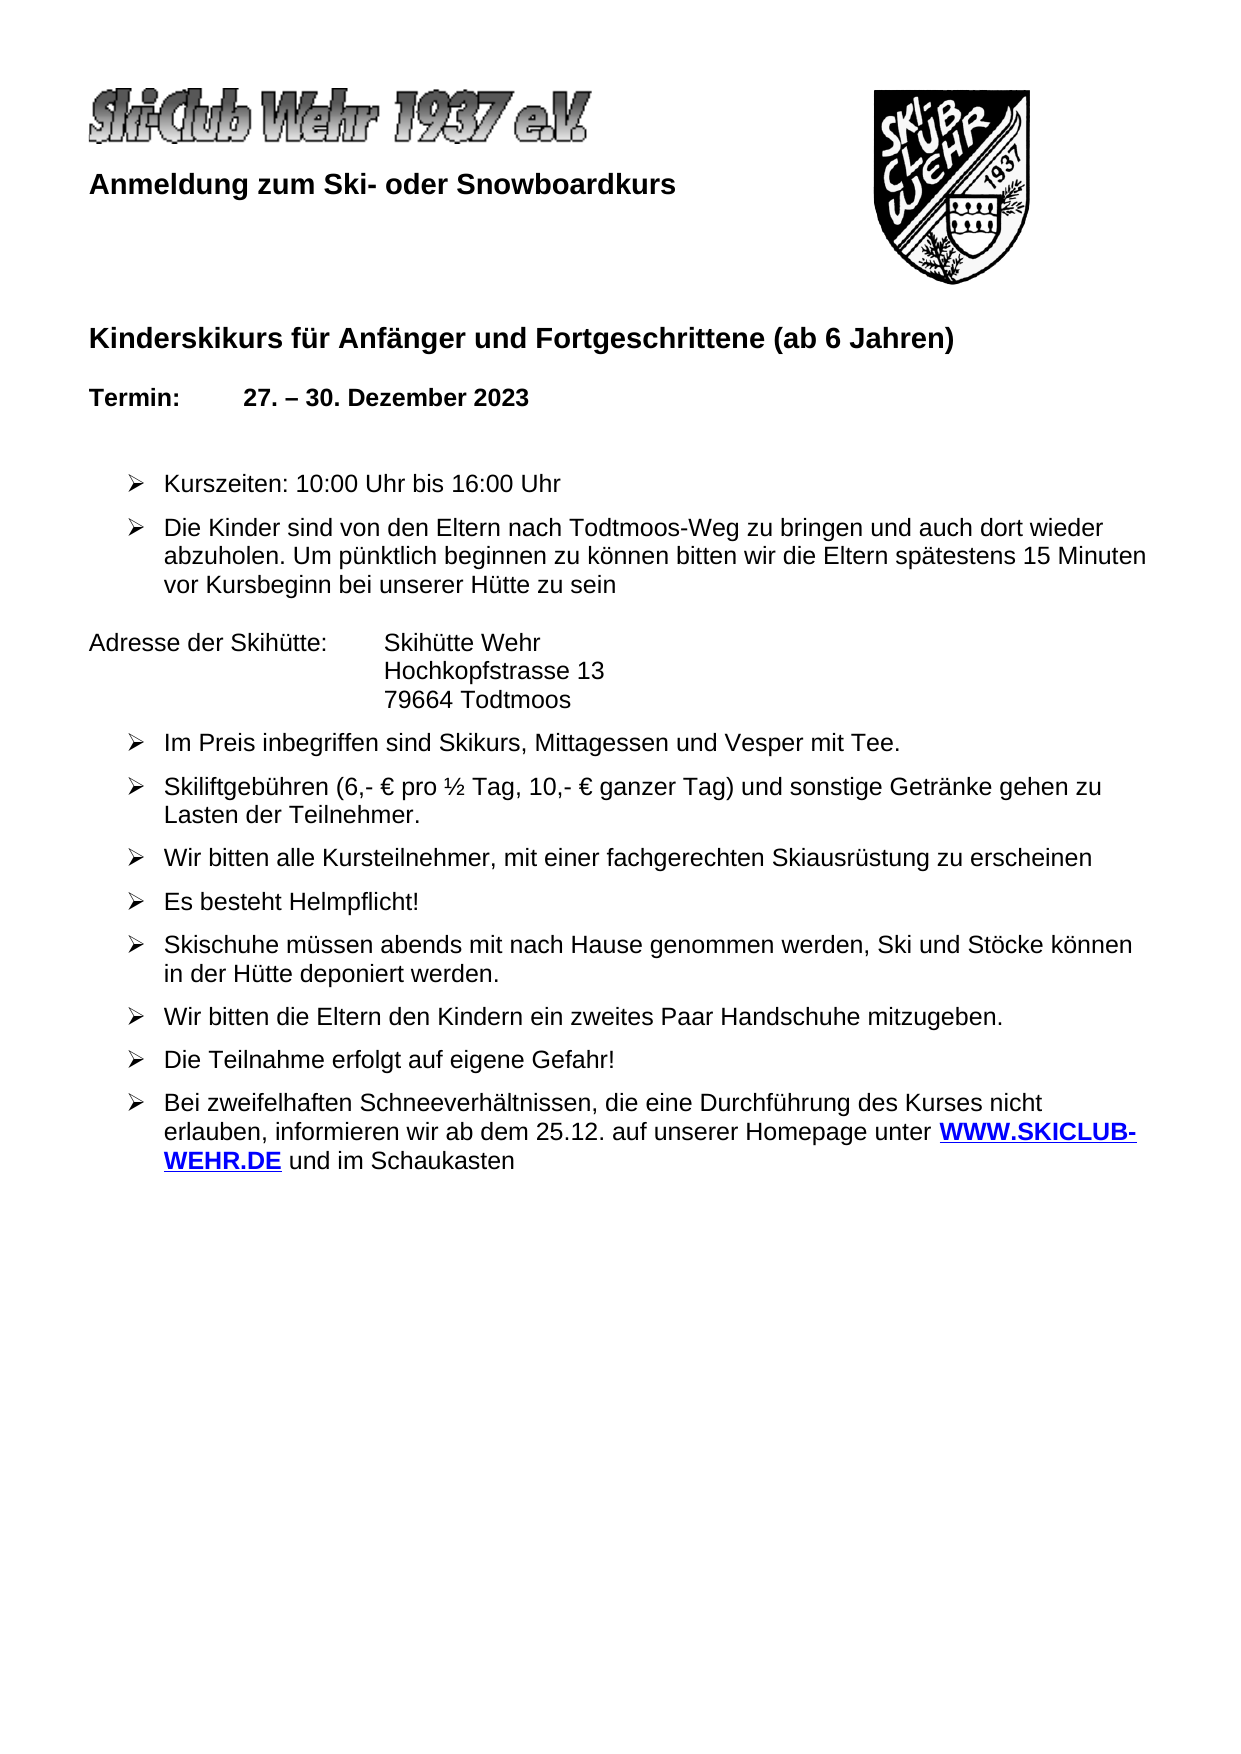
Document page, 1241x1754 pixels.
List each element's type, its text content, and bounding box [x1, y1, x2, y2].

picture [88, 88, 592, 144]
text Hochkopfstrasse 13 [310, 656, 1152, 685]
list Skiliftgebühren (6,- € pro ½ Tag, 10,- € ganzer Tag) und sonstige Getränke gehen zu Lasten der Teilnehmer. [126, 771, 1152, 829]
list Im Preis inbegriffen sind Skikurs, Mittagessen und Vesper mit Tee. [126, 728, 1152, 757]
list Wir bitten alle Kursteilnehmer, mit einer fachgerechten Skiausrüstung zu erscheinen [126, 843, 1152, 872]
list Skischuhe müssen abends mit nach Hause genommen werden, Ski und Stöcke können in der Hütte deponiert werden. [126, 930, 1152, 987]
list Kurszeiten: 10:00 Uhr bis 16:00 Uhr [126, 469, 1152, 498]
text Adresse der Skihütte: Skihütte Wehr [89, 628, 1152, 656]
text Termin: 27. – 30. Dezember 2023 [89, 383, 1152, 412]
list Es besteht Helmpflicht! [126, 887, 1152, 916]
list Bei zweifelhaften Schneeverhältnissen, die eine Durchführung des Kurses nicht erlauben, informieren wir ab dem 25.12. auf unserer Homepage unter WWW.SKICLUB-WEHR.DE und im Schaukasten [126, 1088, 1152, 1175]
list Wir bitten die Eltern den Kindern ein zweites Paar Handschuhe mitzugeben. [126, 1002, 1152, 1031]
picture [873, 89, 1030, 285]
subtitle Kinderskikurs für Anfänger und Fortgeschrittene (ab 6 Jahren) [89, 321, 1152, 354]
list Die Teilnahme erfolgt auf eigene Gefahr! [126, 1045, 1152, 1074]
list Die Kinder sind von den Eltern nach Todtmoos-Weg zu bringen und auch dort wieder abzuholen. Um pünktlich beginnen zu können bitten wir die Eltern spätestens 15 Minuten vor Kursbeginn bei unserer Hütte zu sein [126, 512, 1152, 599]
text 79664 Todtmoos [310, 685, 1152, 714]
